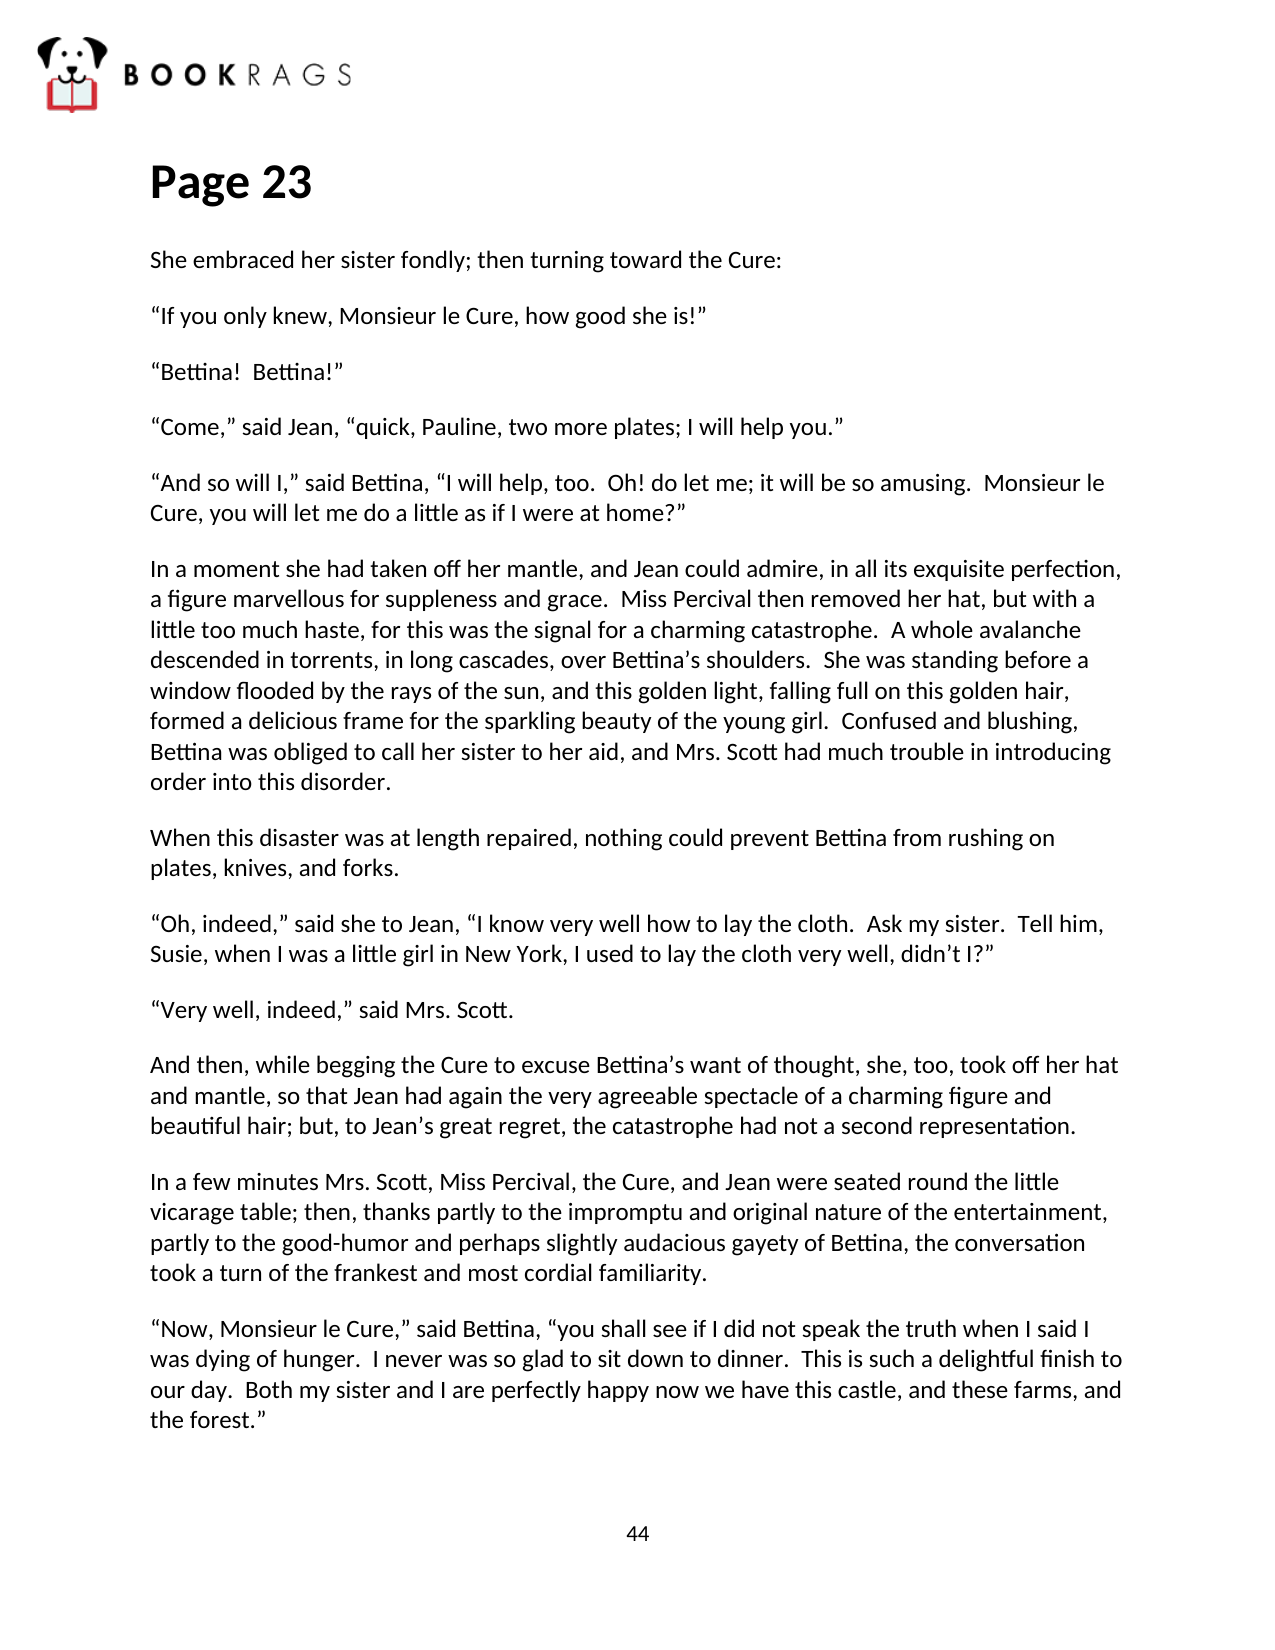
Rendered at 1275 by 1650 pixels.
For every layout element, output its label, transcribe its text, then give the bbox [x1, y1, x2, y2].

text “Bettina! Bettina!” [150, 356, 1125, 386]
text In a moment she had taken off her mantle, and Jean could admire, in all its exquisite perfection, a figure marvellous for suppleness and grace. Miss Percival then removed her hat, but with a little too much haste, for this was the signal for a charming catastrophe. A whole avalanche descended in torrents, in long cascades, over Bettina’s shoulders. She was standing before a window flooded by the rays of the sun, and this golden light, falling full on this golden hair, formed a delicious frame for the sparkling beauty of the young girl. Confused and blushing, Bettina was obliged to call her sister to her aid, and Mrs. Scott had much trouble in introducing order into this disorder. [150, 553, 1125, 797]
text “Very well, indeed,” said Mrs. Scott. [150, 994, 1125, 1024]
text “If you only knew, Monsieur le Cure, how good she is!” [150, 300, 1125, 331]
text “Now, Monsieur le Cure,” said Bettina, “you shall see if I did not speak the truth when I said I was dying of hunger. I never was so glad to sit down to dinner. This is such a delightful finish to our day. Both my sister and I are perfectly happy now we have this castle, and these farms, and the forest.” [150, 1313, 1125, 1435]
picture [37, 37, 351, 113]
text And then, while begging the Cure to excuse Bettina’s want of thought, she, too, took off her hat and mantle, so that Jean had again the very agreeable spectacle of a charming figure and beautiful hair; but, to Jean’s great regret, the catastrophe had not a second representation. [150, 1049, 1125, 1141]
text In a few minutes Mrs. Scott, Miss Percival, the Cure, and Jean were seated round the little vicarage table; then, thanks partly to the impromptu and original nature of the entertainment, partly to the good-humor and perhaps slightly audacious gayety of Bettina, the conversation took a turn of the frankest and most cordial familiarity. [150, 1166, 1125, 1288]
text Page 23 [150, 150, 1125, 211]
text “And so will I,” said Bettina, “I will help, too. Oh! do let me; it will be so amusing. Monsieur le Cure, you will let me do a little as if I were at home?” [150, 467, 1125, 528]
text “Oh, indeed,” said she to Jean, “I know very well how to lay the cloth. Ask my sister. Tell him, Susie, when I was a little girl in New York, I used to lay the cloth very well, didn’t I?” [150, 908, 1125, 969]
text “Come,” said Jean, “quick, Pauline, two more plates; I will help you.” [150, 411, 1125, 442]
text She embraced her sister fondly; then turning toward the Cure: [150, 244, 1125, 275]
text When this disaster was at length repaired, nothing could prevent Bettina from rushing on plates, knives, and forks. [150, 822, 1125, 883]
